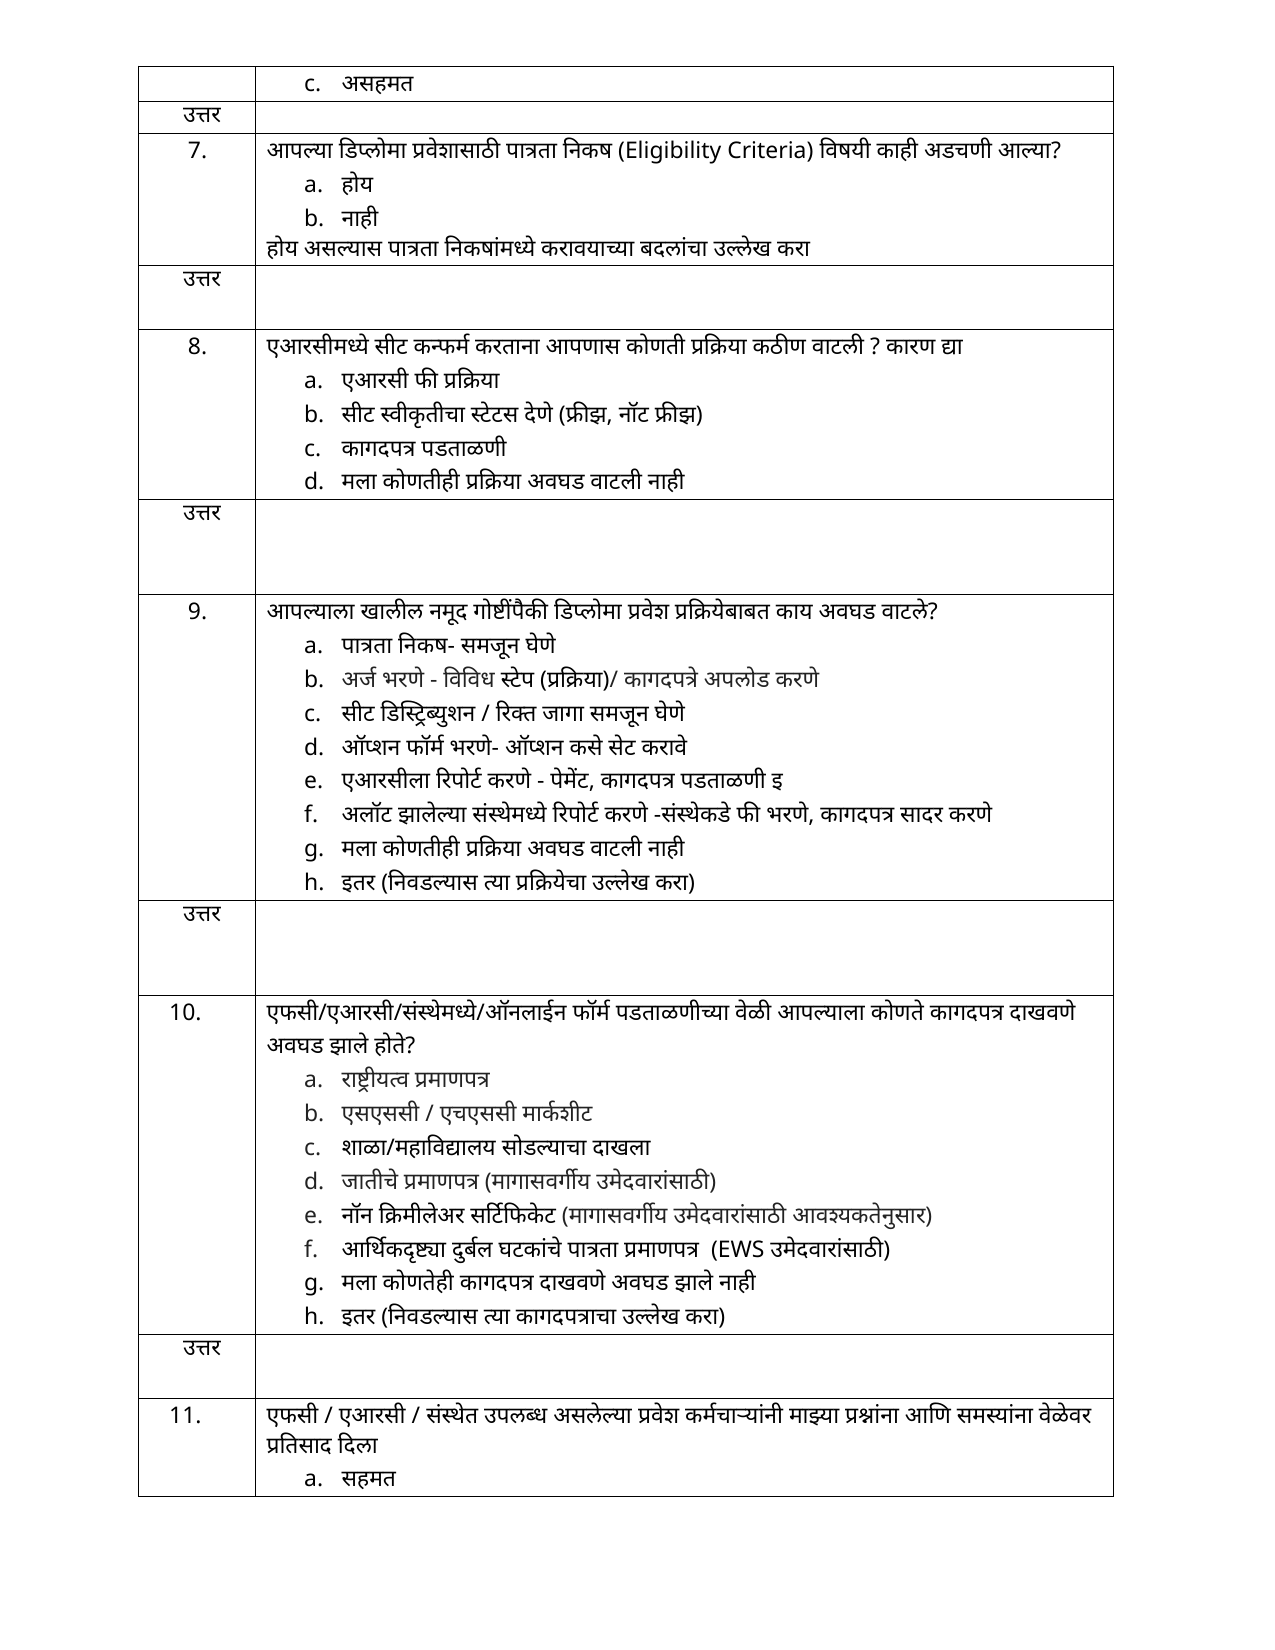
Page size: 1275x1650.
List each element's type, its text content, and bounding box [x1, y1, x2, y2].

table_cell [139, 595, 255, 900]
table_cell उत्तर [139, 500, 255, 594]
table_cell आपल्या डिप्लोमा प्रवेशासाठी पात्रता निकष (Eligibility Criteria) विषयी काही अडचणी आल्या? होय नाही होय असल्यास पात्रता निकषांमध्ये करावयाच्या बदलांचा उल्लेख करा [256, 134, 1113, 265]
table_cell [256, 266, 1113, 329]
table_cell उत्तर [139, 1335, 255, 1398]
table_cell [256, 1335, 1113, 1398]
table_cell [139, 67, 255, 101]
table_cell [256, 901, 1113, 994]
table_cell [139, 1399, 255, 1496]
table_cell उत्तर [139, 102, 255, 133]
table_cell [139, 134, 255, 265]
table_cell एफसी/एआरसी/संस्थेमध्ये/ऑनलाईन फॉर्म पडताळणीच्या वेळी आपल्याला कोणते कागदपत्र दाखवणे अवघड झाले होते? राष्ट्रीयत्व प्रमाणपत्र एसएससी / एचएससी मार्कशीट शाळा/महाविद्यालय सोडल्याचा दाखला जातीचे प्रमाणपत्र (मागासवर्गीय उमेदवारांसाठी) नॉन क्रिमीलेअर सर्टिफिकेट (मागासवर्गीय उमेदवारांसाठी आवश्यकतेनुसार) आर्थिकदृष्ट्या दुर्बल घटकांचे पात्रता प्रमाणपत्र (EWS उमेदवारांसाठी) मला कोणतेही कागदपत्र दाखवणे अवघड झाले नाही इतर (निवडल्यास त्या कागदपत्राचा उल्लेख करा) [256, 996, 1113, 1334]
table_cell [256, 67, 1113, 101]
table_cell [256, 500, 1113, 594]
table_cell [256, 102, 1113, 133]
table_cell [139, 996, 255, 1334]
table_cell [256, 1399, 1113, 1496]
table_cell एआरसीमध्ये सीट कन्फर्म करताना आपणास कोणती प्रक्रिया कठीण वाटली ? कारण द्या एआरसी फी प्रक्रिया सीट स्वीकृतीचा स्टेटस देणे (फ्रीझ, नॉट फ्रीझ) कागदपत्र पडताळणी मला कोणतीही प्रक्रिया अवघड वाटली नाही [256, 330, 1113, 499]
table_cell उत्तर [139, 901, 255, 994]
table_cell [139, 330, 255, 499]
table_cell उत्तर [139, 266, 255, 329]
table_cell आपल्याला खालील नमूद गोष्टींपैकी डिप्लोमा प्रवेश प्रक्रियेबाबत काय अवघड वाटले? पात्रता निकष- समजून घेणे अर्ज भरणे - विविध स्टेप (प्रक्रिया)/ कागदपत्रे अपलोड करणे सीट डिस्ट्रिब्युशन / रिक्त जागा समजून घेणे ऑप्शन फॉर्म भरणे- ऑप्शन कसे सेट करावे एआरसीला रिपोर्ट करणे - पेमेंट, कागदपत्र पडताळणी इ अलॉट झालेल्या संस्थेमध्ये रिपोर्ट करणे -संस्थेकडे फी भरणे, कागदपत्र सादर करणे मला कोणतीही प्रक्रिया अवघड वाटली नाही इतर (निवडल्यास त्या प्रक्रियेचा उल्लेख करा) [256, 595, 1113, 900]
